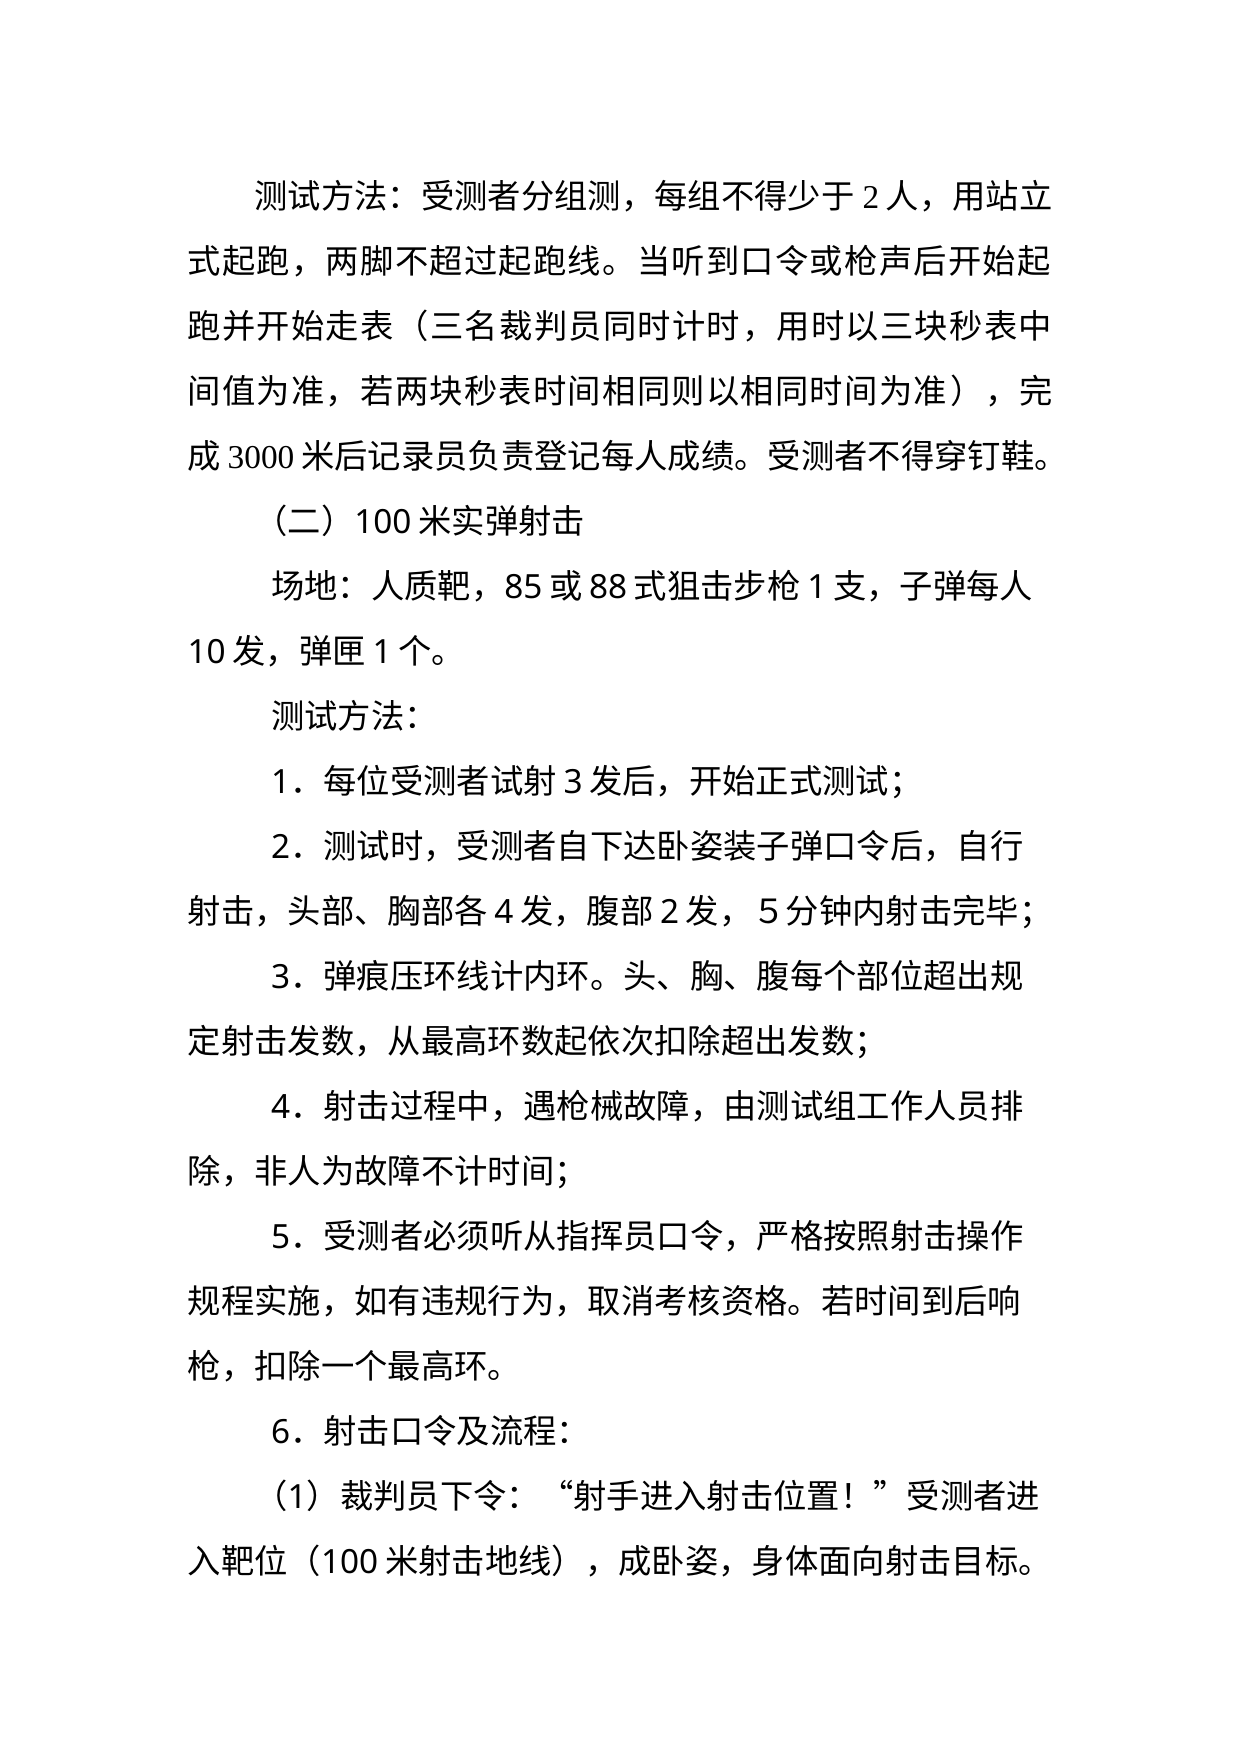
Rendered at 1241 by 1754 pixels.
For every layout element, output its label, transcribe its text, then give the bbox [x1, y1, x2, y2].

text 4．射击过程中，遇枪械故障，由测试组工作人员排除，非人为故障不计时间； [187, 1072, 1053, 1202]
text 测试方法： [187, 682, 1053, 747]
text （1）裁判员下令：“射手进入射击位置！”受测者进入靶位（100米射击地线），成卧姿，身体面向射击目标。 [187, 1462, 1053, 1592]
text 2．测试时，受测者自下达卧姿装子弹口令后，自行射击，头部、胸部各4发，腹部2发，５分钟内射击完毕； [187, 812, 1053, 942]
text 场地：人质靶，85或88式狙击步枪1支，子弹每人10发，弹匣1个。 [187, 552, 1053, 682]
text 6．射击口令及流程： [187, 1397, 1053, 1462]
text （二）100米实弹射击 [187, 487, 1053, 552]
text 1．每位受测者试射3发后，开始正式测试； [187, 747, 1053, 812]
text 5．受测者必须听从指挥员口令，严格按照射击操作规程实施，如有违规行为，取消考核资格。若时间到后响枪，扣除一个最高环。 [187, 1202, 1053, 1397]
text 测试方法：受测者分组测，每组不得少于2人，用站立式起跑，两脚不超过起跑线。当听到口令或枪声后开始起跑并开始走表（三名裁判员同时计时，用时以三块秒表中间值为准，若两块秒表时间相同则以相同时间为准），完成3000米后记录员负责登记每人成绩。受测者不得穿钉鞋。 [187, 162, 1053, 487]
text 3．弹痕压环线计内环。头、胸、腹每个部位超出规定射击发数，从最高环数起依次扣除超出发数； [187, 942, 1053, 1072]
